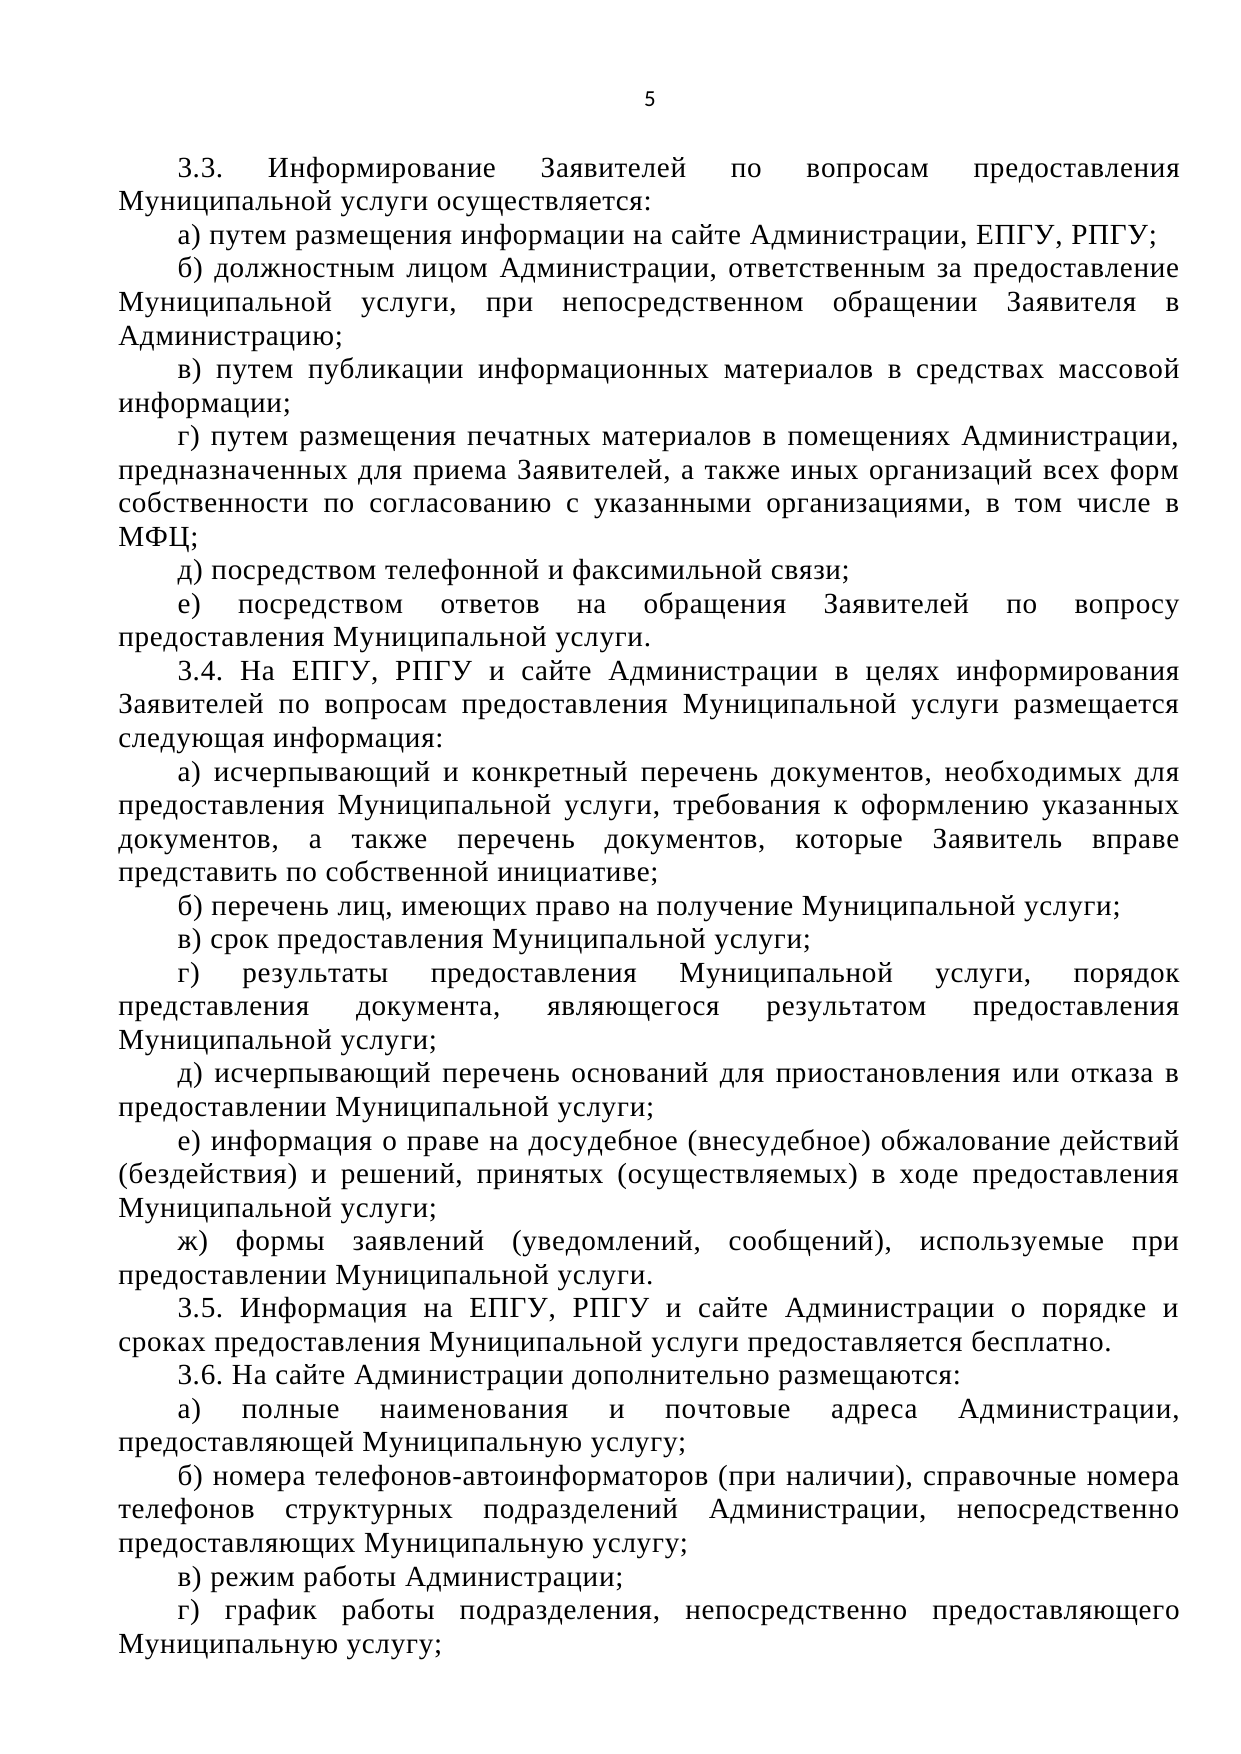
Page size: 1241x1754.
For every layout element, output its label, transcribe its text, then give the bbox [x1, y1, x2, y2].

text в) путем публикации информационных материалов в средствах массовой информации; [118, 351, 1181, 418]
text 3.6. На сайте Администрации дополнительно размещаются: [118, 1357, 1181, 1391]
text а) исчерпывающий и конкретный перечень документов, необходимых для предоставления Муниципальной услуги, требования к оформлению указанных документов, а также перечень документов, которые Заявитель вправе представить по собственной инициативе; [118, 754, 1181, 888]
text б) должностным лицом Администрации, ответственным за предоставление Муниципальной услуги, при непосредственном обращении Заявителя в Администрацию; [118, 251, 1181, 351]
text б) перечень лиц, имеющих право на получение Муниципальной услуги; [118, 888, 1181, 921]
text е) посредством ответов на обращения Заявителей по вопросу предоставления Муниципальной услуги. [118, 586, 1181, 653]
text д) исчерпывающий перечень оснований для приостановления или отказа в предоставлении Муниципальной услуги; [118, 1056, 1181, 1123]
text в) режим работы Администрации; [118, 1559, 1181, 1592]
text 3.5. Информация на ЕПГУ, РПГУ и сайте Администрации о порядке и сроках предоставления Муниципальной услуги предоставляется бесплатно. [118, 1290, 1181, 1357]
text г) результаты предоставления Муниципальной услуги, порядок представления документа, являющегося результатом предоставления Муниципальной услуги; [118, 955, 1181, 1056]
text ж) формы заявлений (уведомлений, сообщений), используемые при предоставлении Муниципальной услуги. [118, 1223, 1181, 1290]
text 3.3. Информирование Заявителей по вопросам предоставления Муниципальной услуги осуществляется: [118, 150, 1181, 217]
text г) путем размещения печатных материалов в помещениях Администрации, предназначенных для приема Заявителей, а также иных организаций всех форм собственности по согласованию с указанными организациями, в том числе в МФЦ; [118, 418, 1181, 552]
text в) срок предоставления Муниципальной услуги; [118, 921, 1181, 955]
text б) номера телефонов-автоинформаторов (при наличии), справочные номера телефонов структурных подразделений Администрации, непосредственно предоставляющих Муниципальную услугу; [118, 1458, 1181, 1559]
text а) путем размещения информации на сайте Администрации, ЕПГУ, РПГУ; [118, 217, 1181, 251]
text г) график работы подразделения, непосредственно предоставляющего Муниципальную услугу; [118, 1592, 1181, 1659]
text а) полные наименования и почтовые адреса Администрации, предоставляющей Муниципальную услугу; [118, 1391, 1181, 1458]
text е) информация о праве на досудебное (внесудебное) обжалование действий (бездействия) и решений, принятых (осуществляемых) в ходе предоставления Муниципальной услуги; [118, 1123, 1181, 1223]
text д) посредством телефонной и факсимильной связи; [118, 552, 1181, 586]
text 3.4. На ЕПГУ, РПГУ и сайте Администрации в целях информирования Заявителей по вопросам предоставления Муниципальной услуги размещается следующая информация: [118, 653, 1181, 754]
